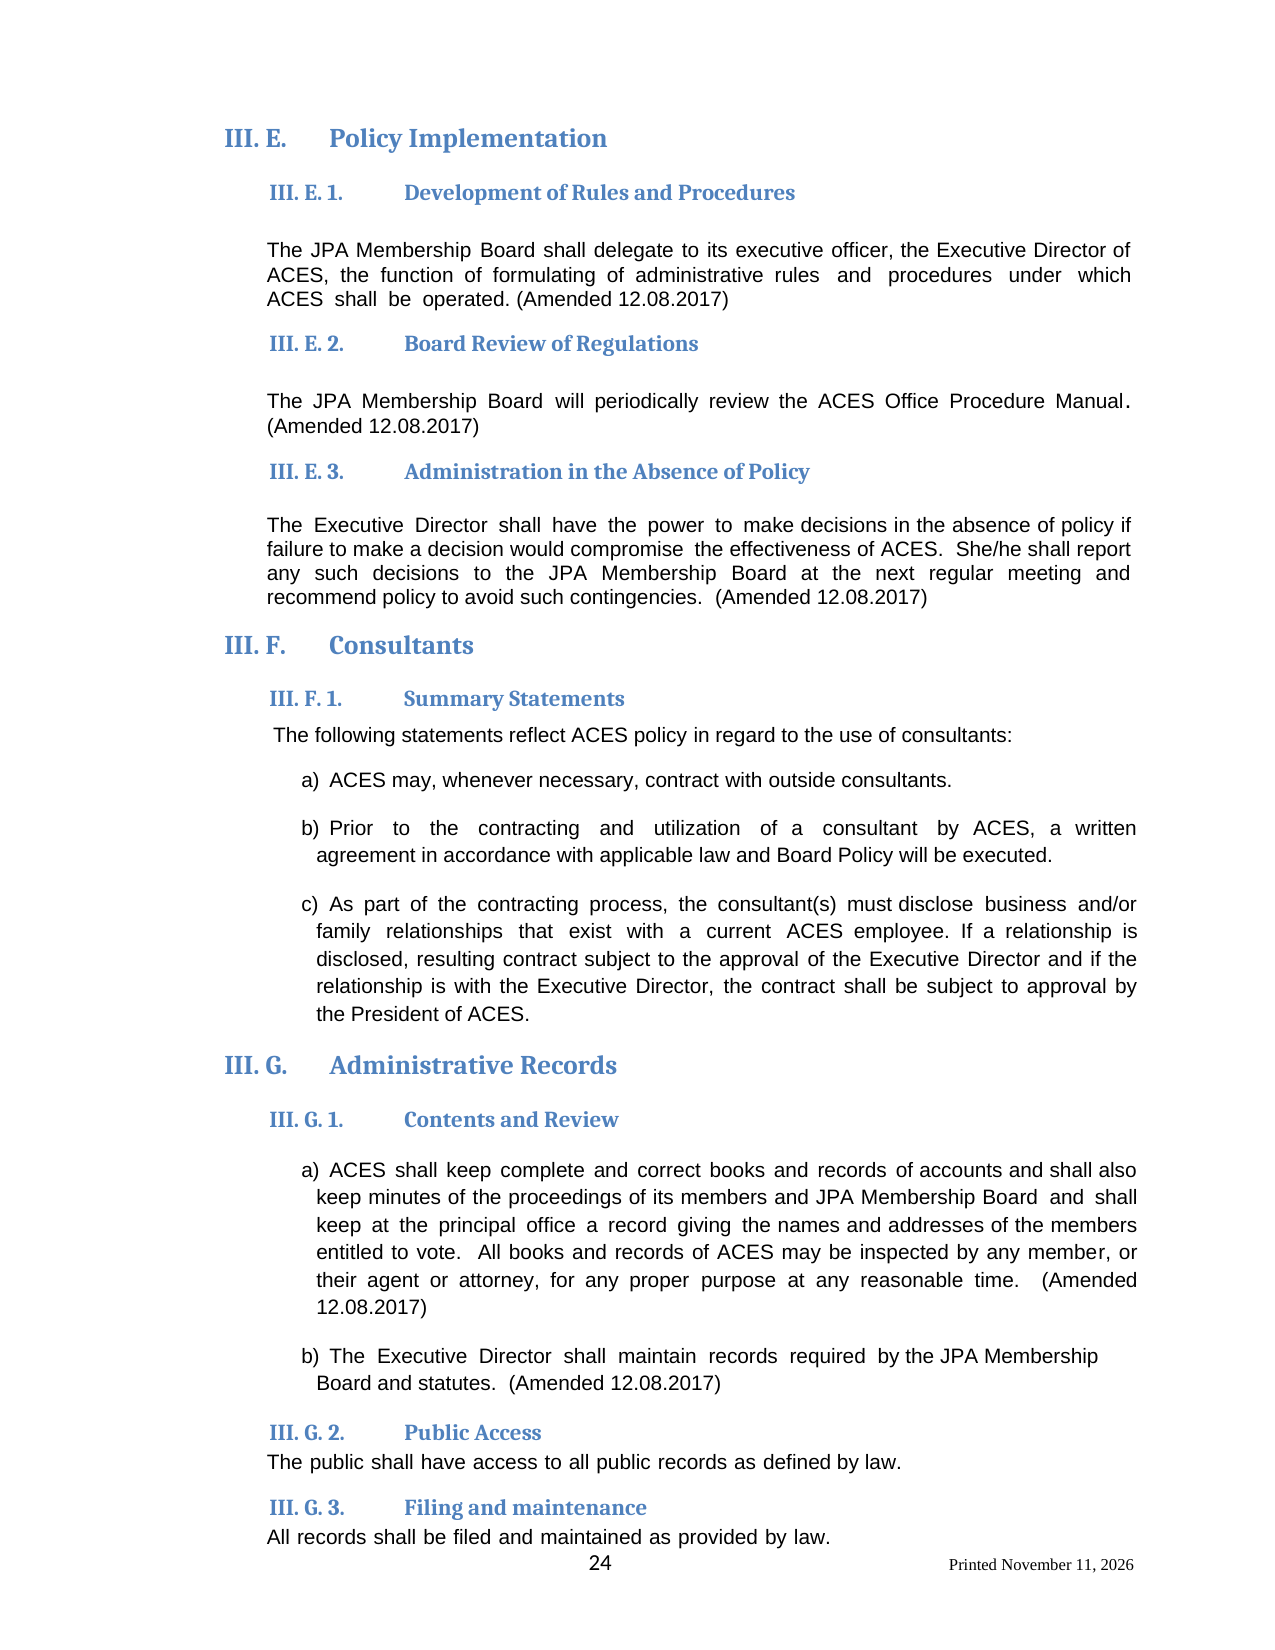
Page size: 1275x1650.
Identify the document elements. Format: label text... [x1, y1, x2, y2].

subtitle Administrative Records [224, 1050, 1137, 1081]
subtitle Summary Statements [269, 686, 1137, 713]
text The JPA Membership Board will periodically review the ACES Office Procedure Manual. (Amended 12.08.2017) [267, 385, 1131, 438]
text The JPA Membership Board shall delegate to its executive officer, the Executive Director of ACES, the function of formulating of administrative rules and procedures under which ACES shall be operated. (Amended 12.08.2017) [267, 234, 1131, 310]
subtitle Development of Rules and Procedures [269, 179, 1137, 206]
text The following statements reflect ACES policy in regard to the use of consultants: [273, 723, 1139, 747]
subtitle ACES shall keep complete and correct books and records of accounts and shall also keep minutes of the proceedings of its members and JPA Membership Board and shall keep at the principal office a record giving the names and addresses of the members entitled to vote. All books and records of ACES may be inspected by any member, or their agent or attorney, for any proper purpose at any reasonable time. (Amended 12.08.2017) [301, 1158, 1137, 1319]
subtitle Consultants [224, 630, 1137, 661]
subtitle Policy Implementation [224, 123, 1137, 154]
text The Executive Director shall have the power to make decisions in the absence of policy if failure to make a decision would compromise the effectiveness of ACES. She/he shall report any such decisions to the JPA Membership Board at the next regular meeting and recommend policy to avoid such contingencies. (Amended 12.08.2017) [267, 513, 1131, 609]
subtitle Public Access [269, 1419, 1137, 1446]
subtitle As part of the contracting process, the consultant(s) must disclose business and/or family relationships that exist with a current ACES employee. If a relationship is disclosed, resulting contract subject to the approval of the Executive Director and if the relationship is with the Executive Director, the contract shall be subject to approval by the President of ACES. [301, 892, 1137, 1026]
text The public shall have access to all public records as defined by law. [267, 1449, 1131, 1473]
text All records shall be filed and maintained as provided by law. [267, 1524, 1131, 1548]
subtitle Administration in the Absence of Policy [269, 459, 1137, 485]
subtitle Contents and Review [269, 1107, 1137, 1133]
subtitle The Executive Director shall maintain records required by the JPA Membership Board and statutes. (Amended 12.08.2017) [301, 1343, 1137, 1395]
subtitle Prior to the contracting and utilization of a consultant by ACES, a written agreement in accordance with applicable law and Board Policy will be executed. [301, 816, 1137, 867]
subtitle Filing and maintenance [269, 1494, 1137, 1521]
subtitle Board Review of Regulations [269, 331, 1137, 357]
subtitle ACES may, whenever necessary, contract with outside consultants. [301, 767, 1137, 791]
